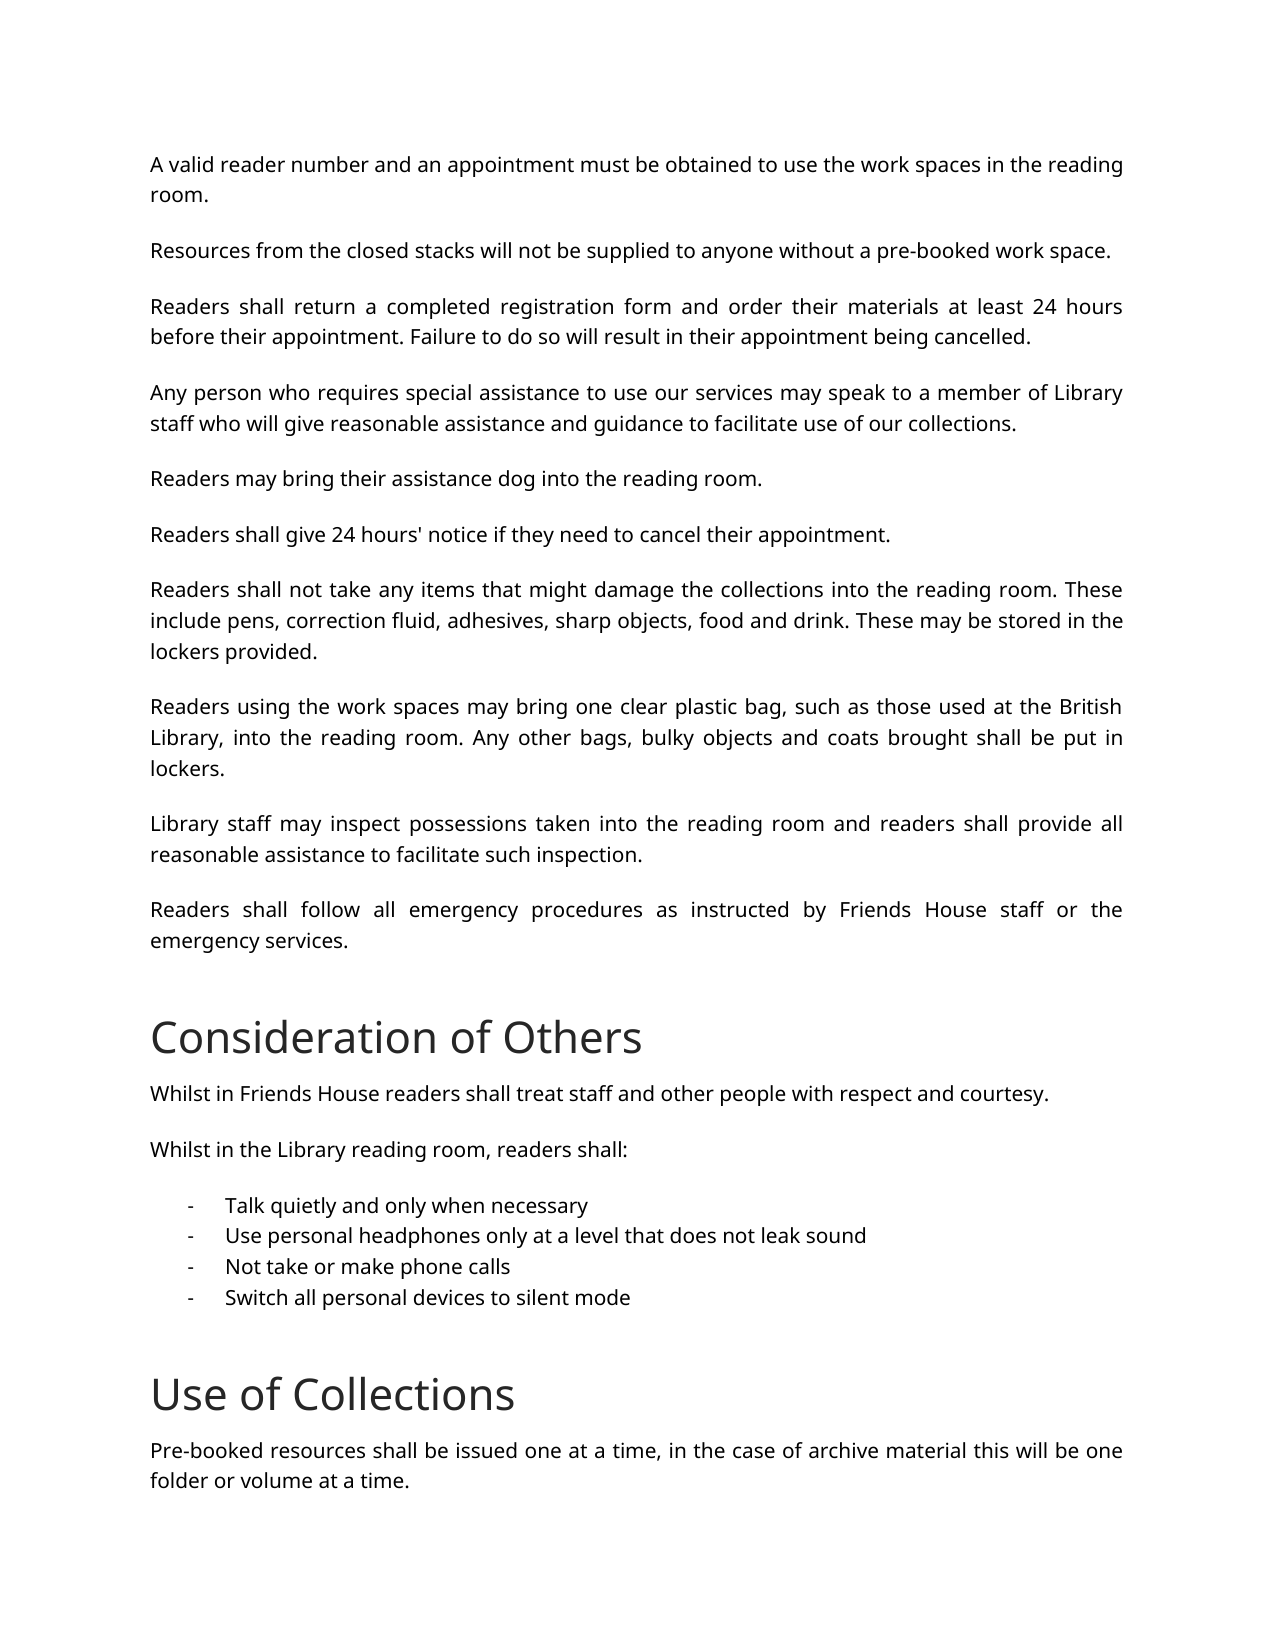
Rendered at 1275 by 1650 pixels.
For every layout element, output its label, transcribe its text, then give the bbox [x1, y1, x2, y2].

subtitle Use of Collections [150, 1363, 1125, 1423]
text Library staff may inspect possessions taken into the reading room and readers shall provide all reasonable assistance to facilitate such inspection. [150, 809, 1125, 868]
text Readers using the work spaces may bring one clear plastic bag, such as those used at the British Library, into the reading room. Any other bags, bulky objects and coats brought shall be put in lockers. [150, 692, 1125, 782]
text Any person who requires special assistance to use our services may speak to a member of Library staff who will give reasonable assistance and guidance to facilitate use of our collections. [150, 378, 1125, 437]
list Not take or make phone calls [187, 1252, 1125, 1280]
text Readers shall give 24 hours' notice if they need to cancel their appointment. [150, 520, 1125, 548]
text Resources from the closed stacks will not be supplied to anyone without a pre-booked work space. [150, 236, 1125, 265]
text Readers shall not take any items that might damage the collections into the reading room. These include pens, correction fluid, adhesives, sharp objects, food and drink. These may be stored in the lockers provided. [150, 576, 1125, 665]
text Whilst in the Library reading room, readers shall: [150, 1135, 1125, 1163]
text Pre-booked resources shall be issued one at a time, in the case of archive material this will be one folder or volume at a time. [150, 1436, 1125, 1495]
list Use personal headphones only at a level that does not leak sound [187, 1221, 1125, 1250]
text Readers shall follow all emergency procedures as instructed by Friends House staff or the emergency services. [150, 896, 1125, 955]
text Whilst in Friends House readers shall treat staff and other people with respect and courtesy. [150, 1079, 1125, 1108]
text Readers may bring their assistance dog into the reading room. [150, 464, 1125, 493]
list Talk quietly and only when necessary [187, 1191, 1125, 1219]
list Switch all personal devices to silent mode [187, 1283, 1125, 1311]
subtitle Consideration of Others [150, 1007, 1125, 1066]
text A valid reader number and an appointment must be obtained to use the work spaces in the reading room. [150, 150, 1125, 209]
text Readers shall return a completed registration form and order their materials at least 24 hours before their appointment. Failure to do so will result in their appointment being cancelled. [150, 292, 1125, 351]
